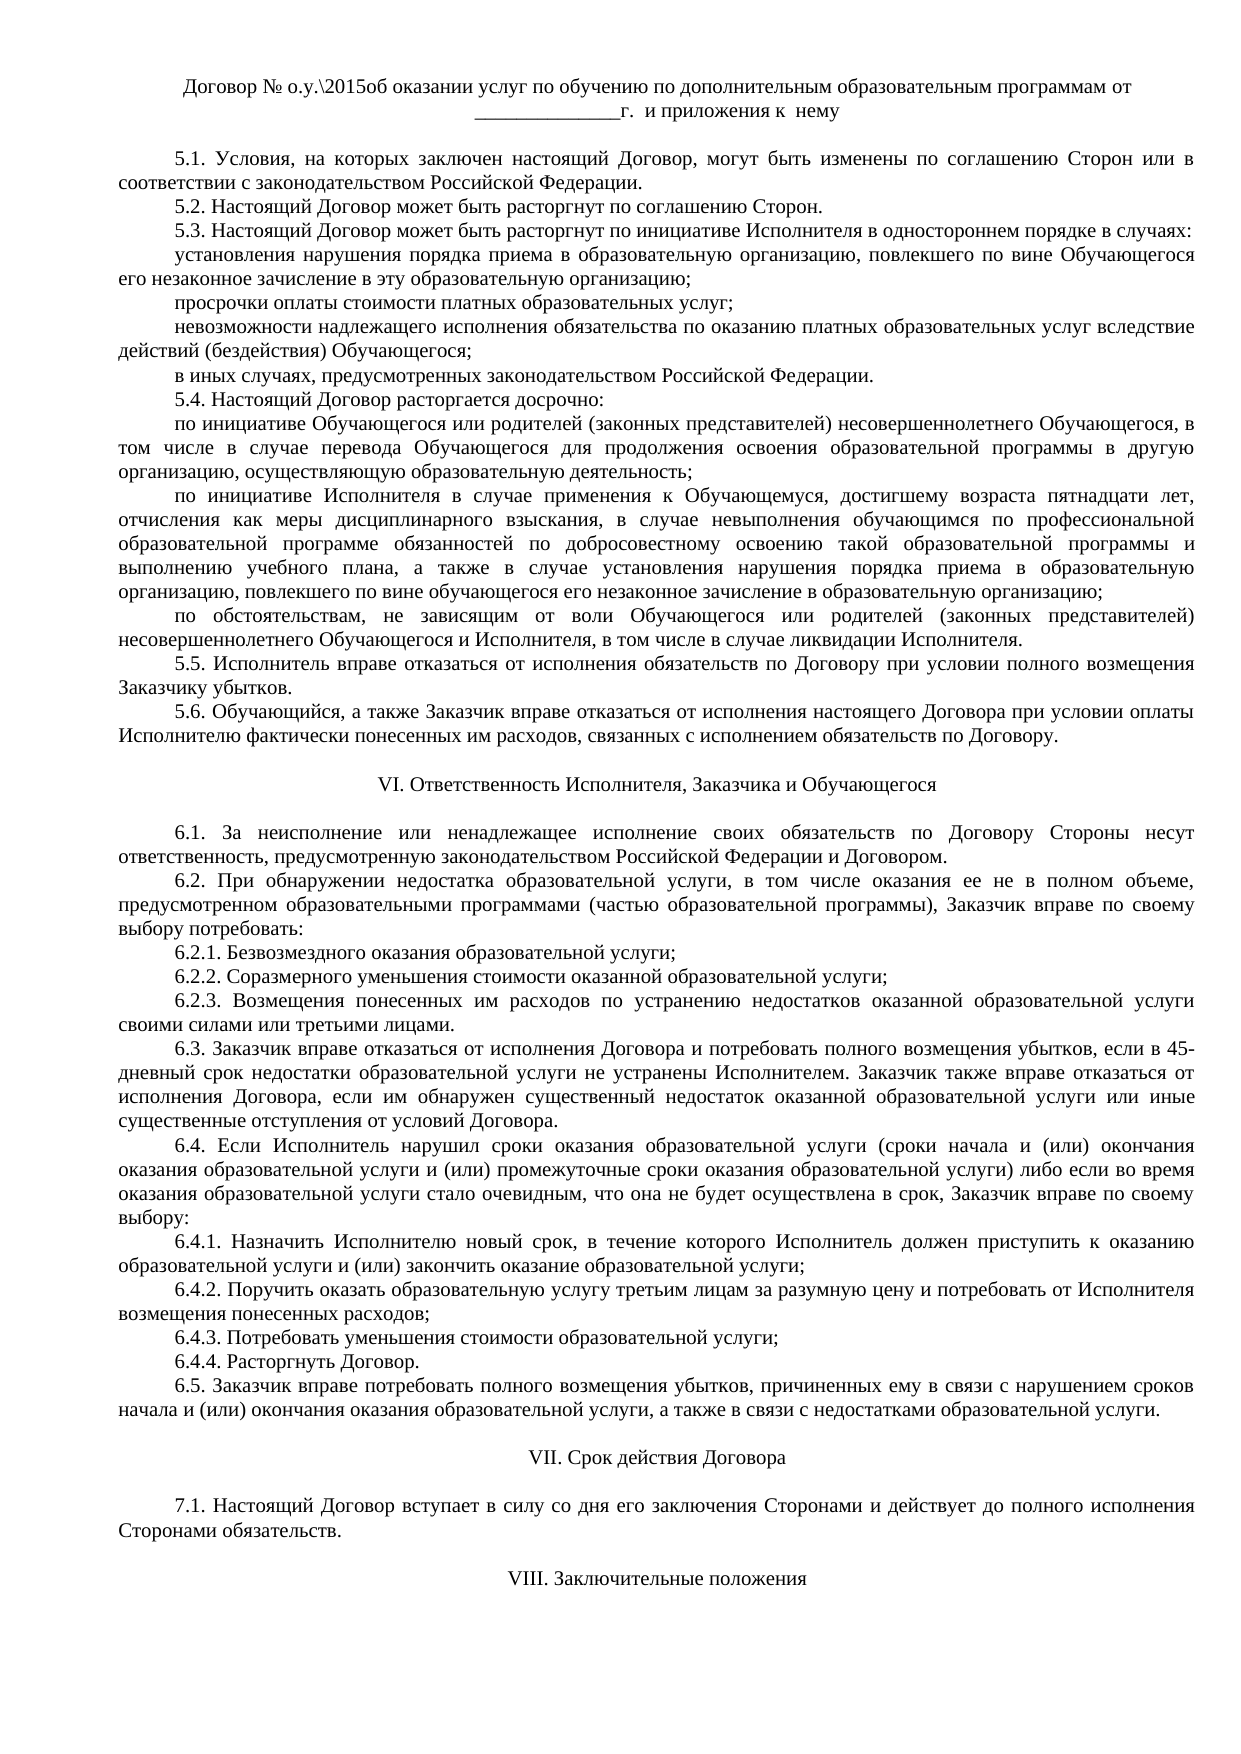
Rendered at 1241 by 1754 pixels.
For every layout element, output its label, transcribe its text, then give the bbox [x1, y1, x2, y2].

text 6.4. Если Исполнитель нарушил сроки оказания образовательной услуги (сроки начала и (или) окончания оказания образовательной услуги и (или) промежуточные сроки оказания образовательной услуги) либо если во время оказания образовательной услуги стало очевидным, что она не будет осуществлена в срок, Заказчик вправе по своему выбору: [118, 1132, 1196, 1229]
text 5.6. Обучающийся, а также Заказчик вправе отказаться от исполнения настоящего Договора при условии оплаты Исполнителю фактически понесенных им расходов, связанных с исполнением обязательств по Договору. [118, 699, 1196, 747]
text 5.4. Настоящий Договор расторгается досрочно: [118, 387, 1196, 411]
text 5.1. Условия, на которых заключен настоящий Договор, могут быть изменены по соглашению Сторон или в соответствии с законодательством Российской Федерации. [118, 146, 1196, 194]
text 6.2.3. Возмещения понесенных им расходов по устранению недостатков оказанной образовательной услуги своими силами или третьими лицами. [118, 988, 1196, 1036]
text 6.2. При обнаружении недостатка образовательной услуги, в том числе оказания ее не в полном объеме, предусмотренном образовательными программами (частью образовательной программы), Заказчик вправе по своему выбору потребовать: [118, 868, 1196, 940]
text в иных случаях, предусмотренных законодательством Российской Федерации. [118, 362, 1196, 387]
text по обстоятельствам, не зависящим от воли Обучающегося или родителей (законных представителей) несовершеннолетнего Обучающегося и Исполнителя, в том числе в случае ликвидации Исполнителя. [118, 603, 1196, 651]
text VIII. Заключительные положения [118, 1566, 1196, 1590]
text 6.4.2. Поручить оказать образовательную услугу третьим лицам за разумную цену и потребовать от Исполнителя возмещения понесенных расходов; [118, 1277, 1196, 1325]
text просрочки оплаты стоимости платных образовательных услуг; [118, 290, 1196, 314]
text 6.4.3. Потребовать уменьшения стоимости образовательной услуги; [118, 1325, 1196, 1349]
text 6.4.4. Расторгнуть Договор. [118, 1349, 1196, 1373]
text 5.3. Настоящий Договор может быть расторгнут по инициативе Исполнителя в одностороннем порядке в случаях: [118, 218, 1196, 242]
text VI. Ответственность Исполнителя, Заказчика и Обучающегося [118, 772, 1196, 796]
text 5.2. Настоящий Договор может быть расторгнут по соглашению Сторон. [118, 194, 1196, 218]
text VII. Срок действия Договора [118, 1445, 1196, 1469]
text 6.5. Заказчик вправе потребовать полного возмещения убытков, причиненных ему в связи с нарушением сроков начала и (или) окончания оказания образовательной услуги, а также в связи с недостатками образовательной услуги. [118, 1373, 1196, 1421]
text установления нарушения порядка приема в образовательную организацию, повлекшего по вине Обучающегося его незаконное зачисление в эту образовательную организацию; [118, 242, 1196, 290]
text 5.5. Исполнитель вправе отказаться от исполнения обязательств по Договору при условии полного возмещения Заказчику убытков. [118, 651, 1196, 699]
text 6.4.1. Назначить Исполнителю новый срок, в течение которого Исполнитель должен приступить к оказанию образовательной услуги и (или) закончить оказание образовательной услуги; [118, 1229, 1196, 1277]
text по инициативе Обучающегося или родителей (законных представителей) несовершеннолетнего Обучающегося, в том числе в случае перевода Обучающегося для продолжения освоения образовательной программы в другую организацию, осуществляющую образовательную деятельность; [118, 411, 1196, 483]
text 7.1. Настоящий Договор вступает в силу со дня его заключения Сторонами и действует до полного исполнения Сторонами обязательств. [118, 1493, 1196, 1542]
text 6.1. За неисполнение или ненадлежащее исполнение своих обязательств по Договору Стороны несут ответственность, предусмотренную законодательством Российской Федерации и Договором. [118, 820, 1196, 868]
text 6.2.1. Безвозмездного оказания образовательной услуги; [118, 940, 1196, 964]
text невозможности надлежащего исполнения обязательства по оказанию платных образовательных услуг вследствие действий (бездействия) Обучающегося; [118, 314, 1196, 362]
text по инициативе Исполнителя в случае применения к Обучающемуся, достигшему возраста пятнадцати лет, отчисления как меры дисциплинарного взыскания, в случае невыполнения обучающимся по профессиональной образовательной программе обязанностей по добросовестному освоению такой образовательной программы и выполнению учебного плана, а также в случае установления нарушения порядка приема в образовательную организацию, повлекшего по вине обучающегося его незаконное зачисление в образовательную организацию; [118, 483, 1196, 603]
text 6.3. Заказчик вправе отказаться от исполнения Договора и потребовать полного возмещения убытков, если в 45-дневный срок недостатки образовательной услуги не устранены Исполнителем. Заказчик также вправе отказаться от исполнения Договора, если им обнаружен существенный недостаток оказанной образовательной услуги или иные существенные отступления от условий Договора. [118, 1036, 1196, 1132]
text 6.2.2. Соразмерного уменьшения стоимости оказанной образовательной услуги; [118, 964, 1196, 988]
